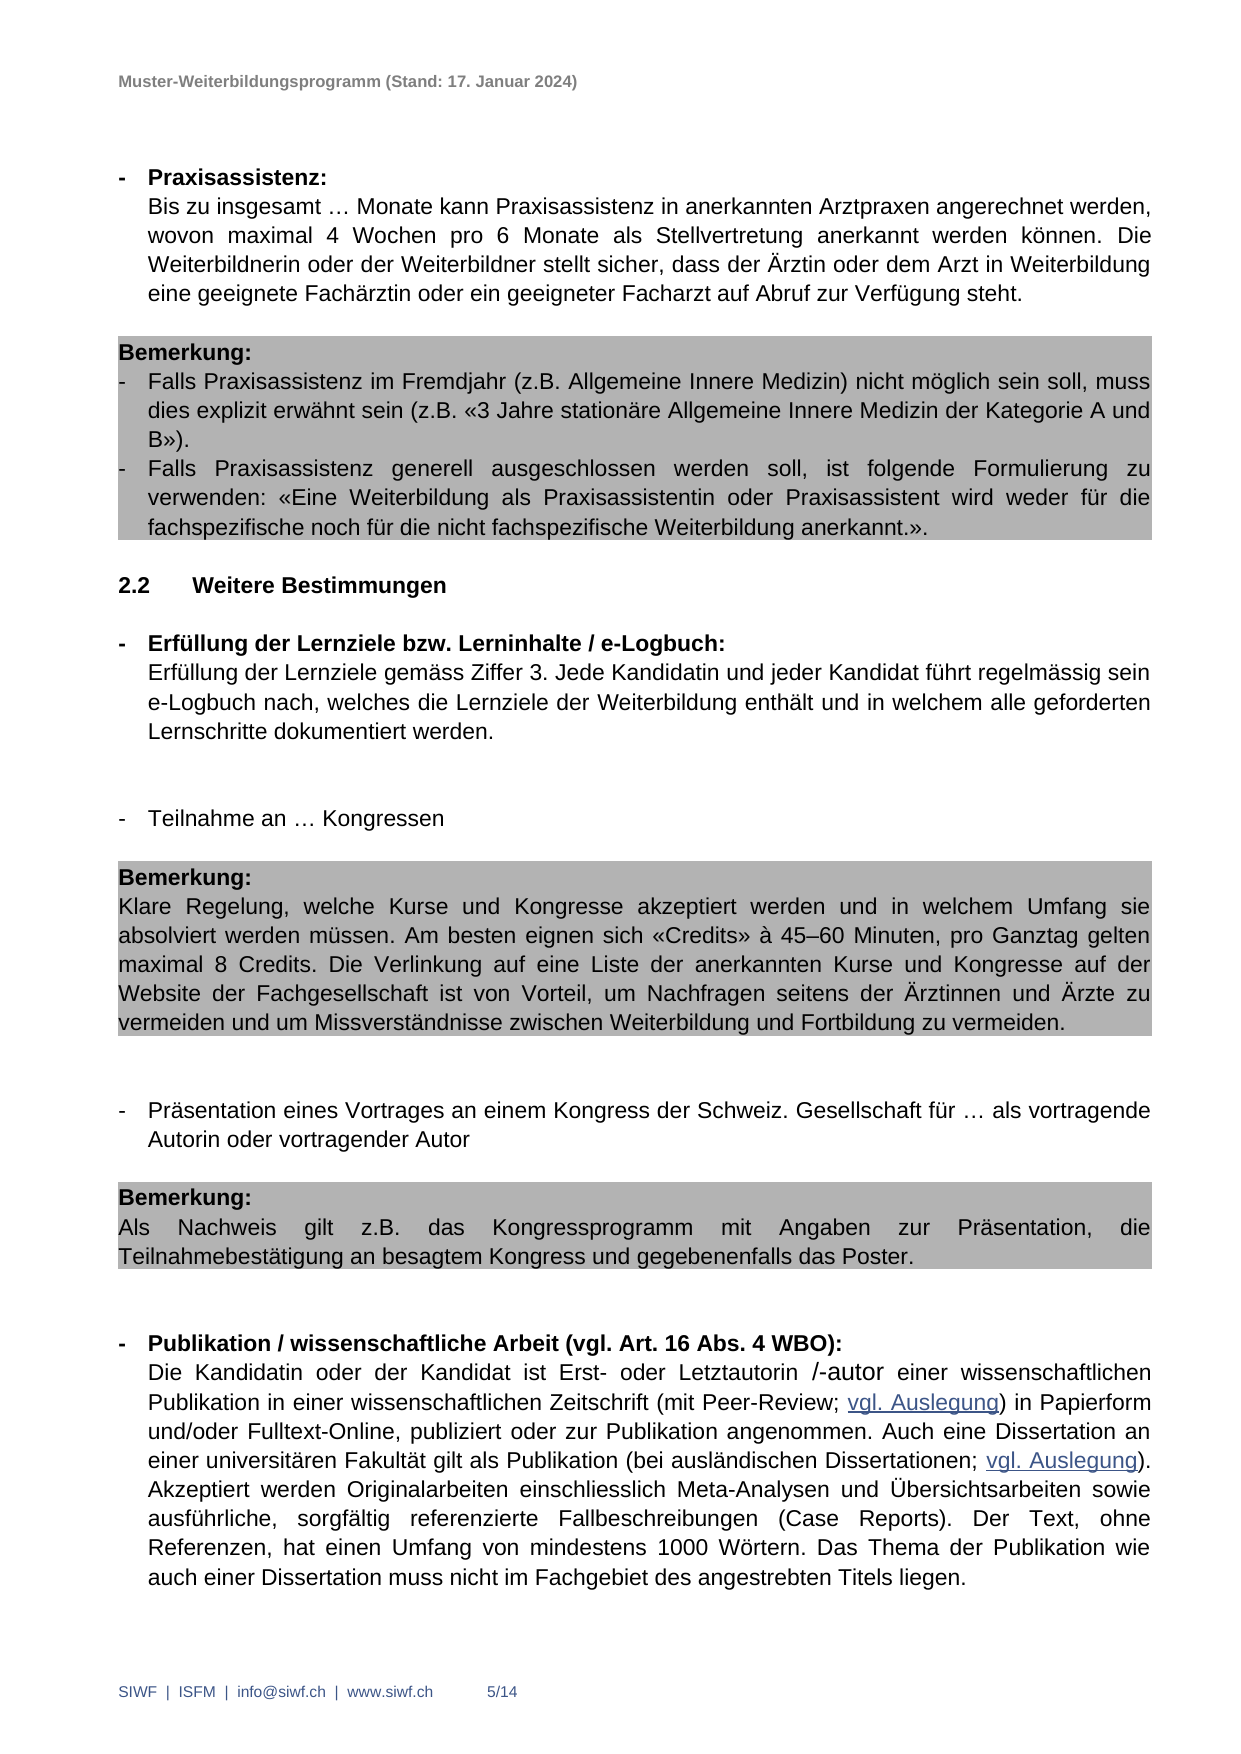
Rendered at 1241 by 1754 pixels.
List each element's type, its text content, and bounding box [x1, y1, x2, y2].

text Bemerkung: [118, 861, 1152, 890]
text Die Kandidatin oder der Kandidat ist Erst- oder Letztautorin /-autor einer wissenschaftlichen Publikation in einer wissenschaftlichen Zeitschrift (mit Peer-Review; vgl. Auslegung) in Papierform und/oder Fulltext-Online, publiziert oder zur Publikation angenommen. Auch eine Dissertation an einer universitären Fakultät gilt als Publikation (bei ausländischen Dissertationen; vgl. Auslegung). Akzeptiert werden Originalarbeiten einschliesslich Meta-Analysen und Übersichtsarbeiten sowie ausführliche, sorgfältig referenzierte Fallbeschreibungen (Case Reports). Der Text, ohne Referenzen, hat einen Umfang von mindestens 1000 Wörtern. Das Thema der Publikation wie auch einer Dissertation muss nicht im Fachgebiet des angestrebten Titels liegen. [148, 1357, 1152, 1590]
list Praxisassistenz: [118, 161, 1152, 190]
text Erfüllung der Lernziele gemäss Ziffer 3. Jede Kandidatin und jeder Kandidat führt regelmässig sein e-Logbuch nach, welches die Lernziele der Weiterbildung enthält und in welchem alle geforderten Lernschritte dokumentiert werden. [148, 657, 1152, 744]
text Bis zu insgesamt … Monate kann Praxisassistenz in anerkannten Arztpraxen angerechnet werden, wovon maximal 4 Wochen pro 6 Monate als Stellvertretung anerkannt werden können. Die Weiterbildnerin oder der Weiterbildner stellt sicher, dass der Ärztin oder dem Arzt in Weiterbildung eine geeignete Fachärztin oder ein geeigneter Facharzt auf Abruf zur Verfügung steht. [148, 190, 1152, 307]
list Falls Praxisassistenz generell ausgeschlossen werden soll, ist folgende Formulierung zu verwenden: «Eine Weiterbildung als Praxisassistentin oder Praxisassistent wird weder für die fachspezifische noch für die nicht fachspezifische Weiterbildung anerkannt.». [118, 452, 1152, 540]
list Erfüllung der Lernziele bzw. Lerninhalte / e-Logbuch: [118, 627, 1152, 657]
text Bemerkung: [118, 1182, 1152, 1211]
list Falls Praxisassistenz im Fremdjahr (z.B. Allgemeine Innere Medizin) nicht möglich sein soll, muss dies explizit erwähnt sein (z.B. «3 Jahre stationäre Allgemeine Innere Medizin der Kategorie A und B»). [118, 365, 1152, 452]
list Publikation / wissenschaftliche Arbeit (vgl. Art. 16 Abs. 4 WBO): [118, 1327, 1152, 1357]
text 2.2 Weitere Bestimmungen [118, 569, 1152, 598]
text Klare Regelung, welche Kurse und Kongresse akzeptiert werden und in welchem Umfang sie absolviert werden müssen. Am besten eignen sich «Credits» à 45–60 Minuten, pro Ganztag gelten maximal 8 Credits. Die Verlinkung auf eine Liste der anerkannten Kurse und Kongresse auf der Website der Fachgesellschaft ist von Vorteil, um Nachfragen seitens der Ärztinnen und Ärzte zu vermeiden und um Missverständnisse zwischen Weiterbildung und Fortbildung zu vermeiden. [118, 890, 1152, 1036]
list Teilnahme an … Kongressen [118, 802, 1152, 832]
text Bemerkung: [118, 336, 1152, 365]
text Als Nachweis gilt z.B. das Kongressprogramm mit Angaben zur Präsentation, die Teilnahmebestätigung an besagtem Kongress und gegebenenfalls das Poster. [118, 1211, 1152, 1269]
list Präsentation eines Vortrages an einem Kongress der Schweiz. Gesellschaft für … als vortragende Autorin oder vortragender Autor [118, 1094, 1152, 1152]
